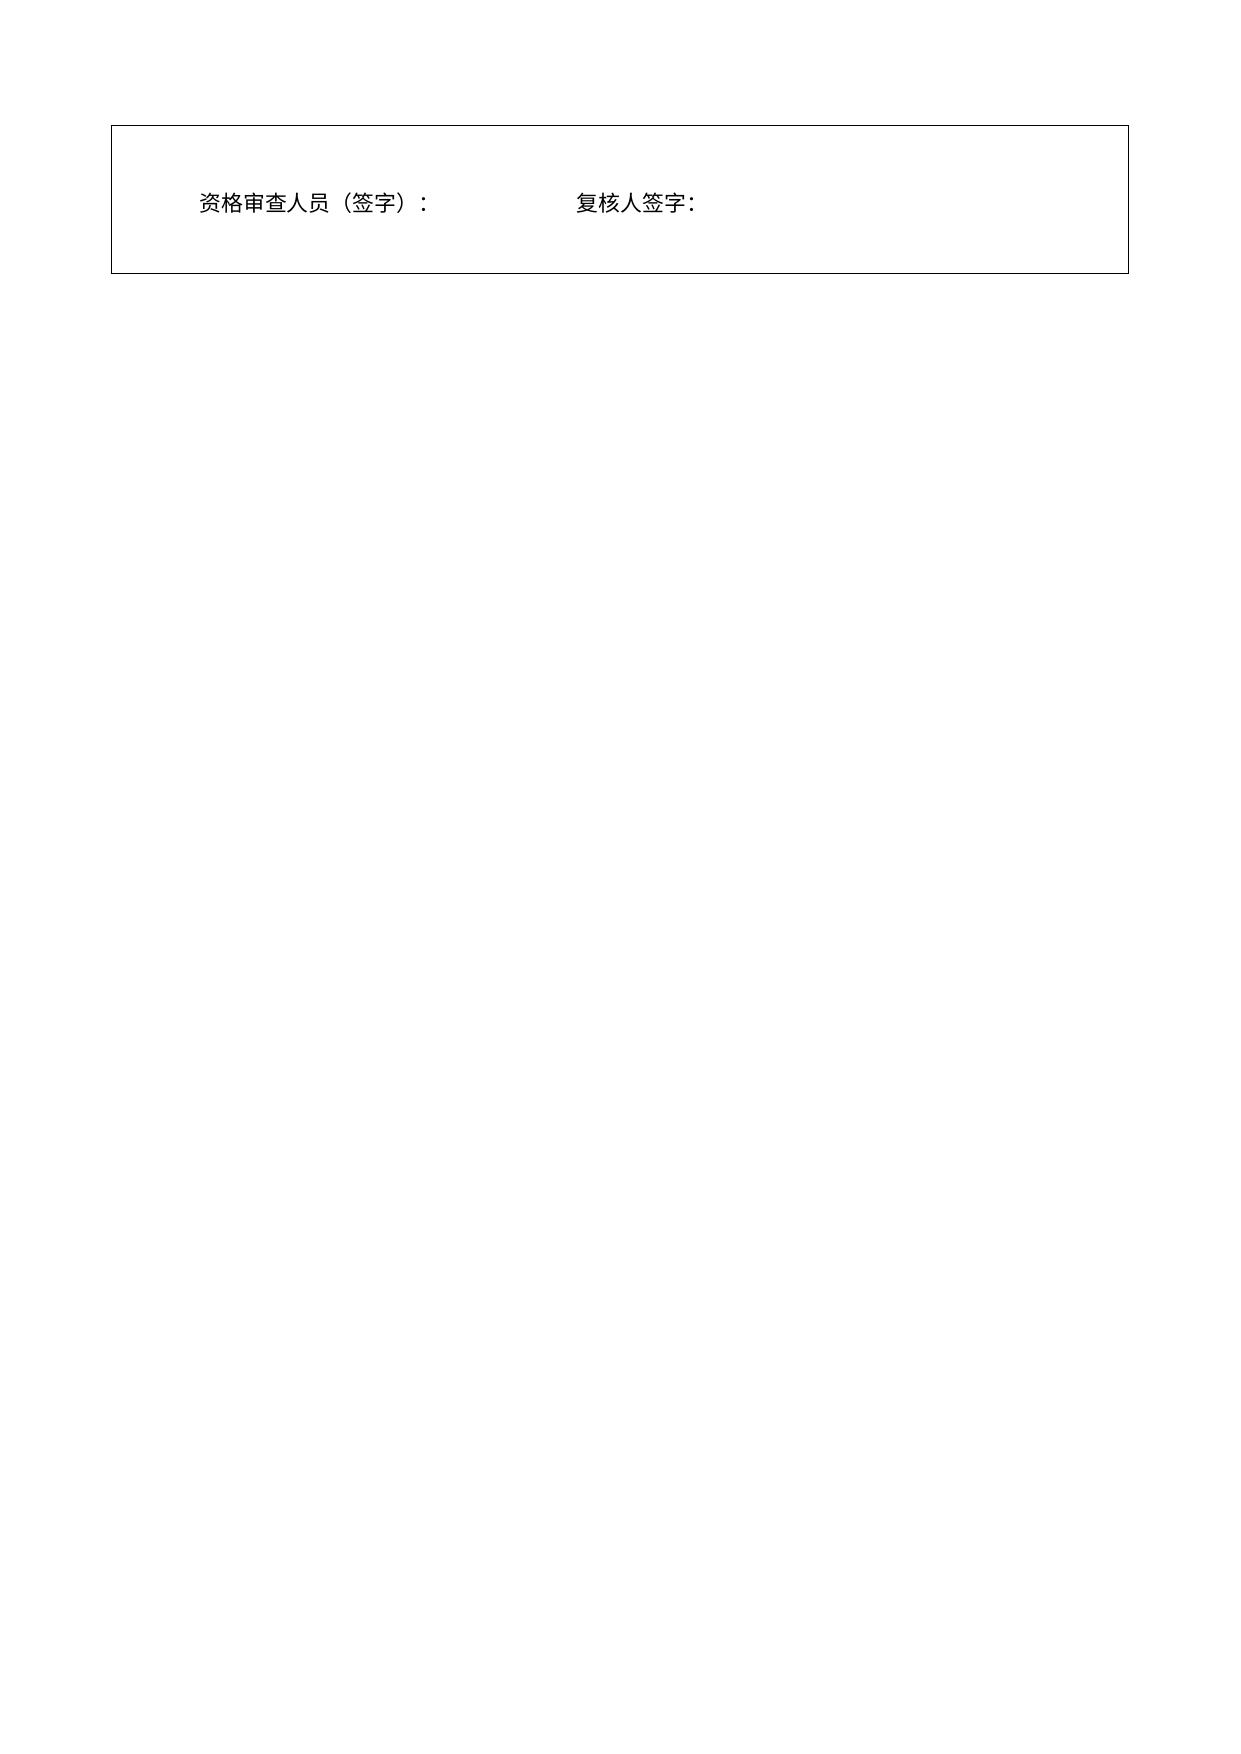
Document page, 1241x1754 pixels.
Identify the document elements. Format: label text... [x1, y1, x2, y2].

table_cell 资格审查人员（签字）： 复核人签字： [112, 126, 1128, 273]
